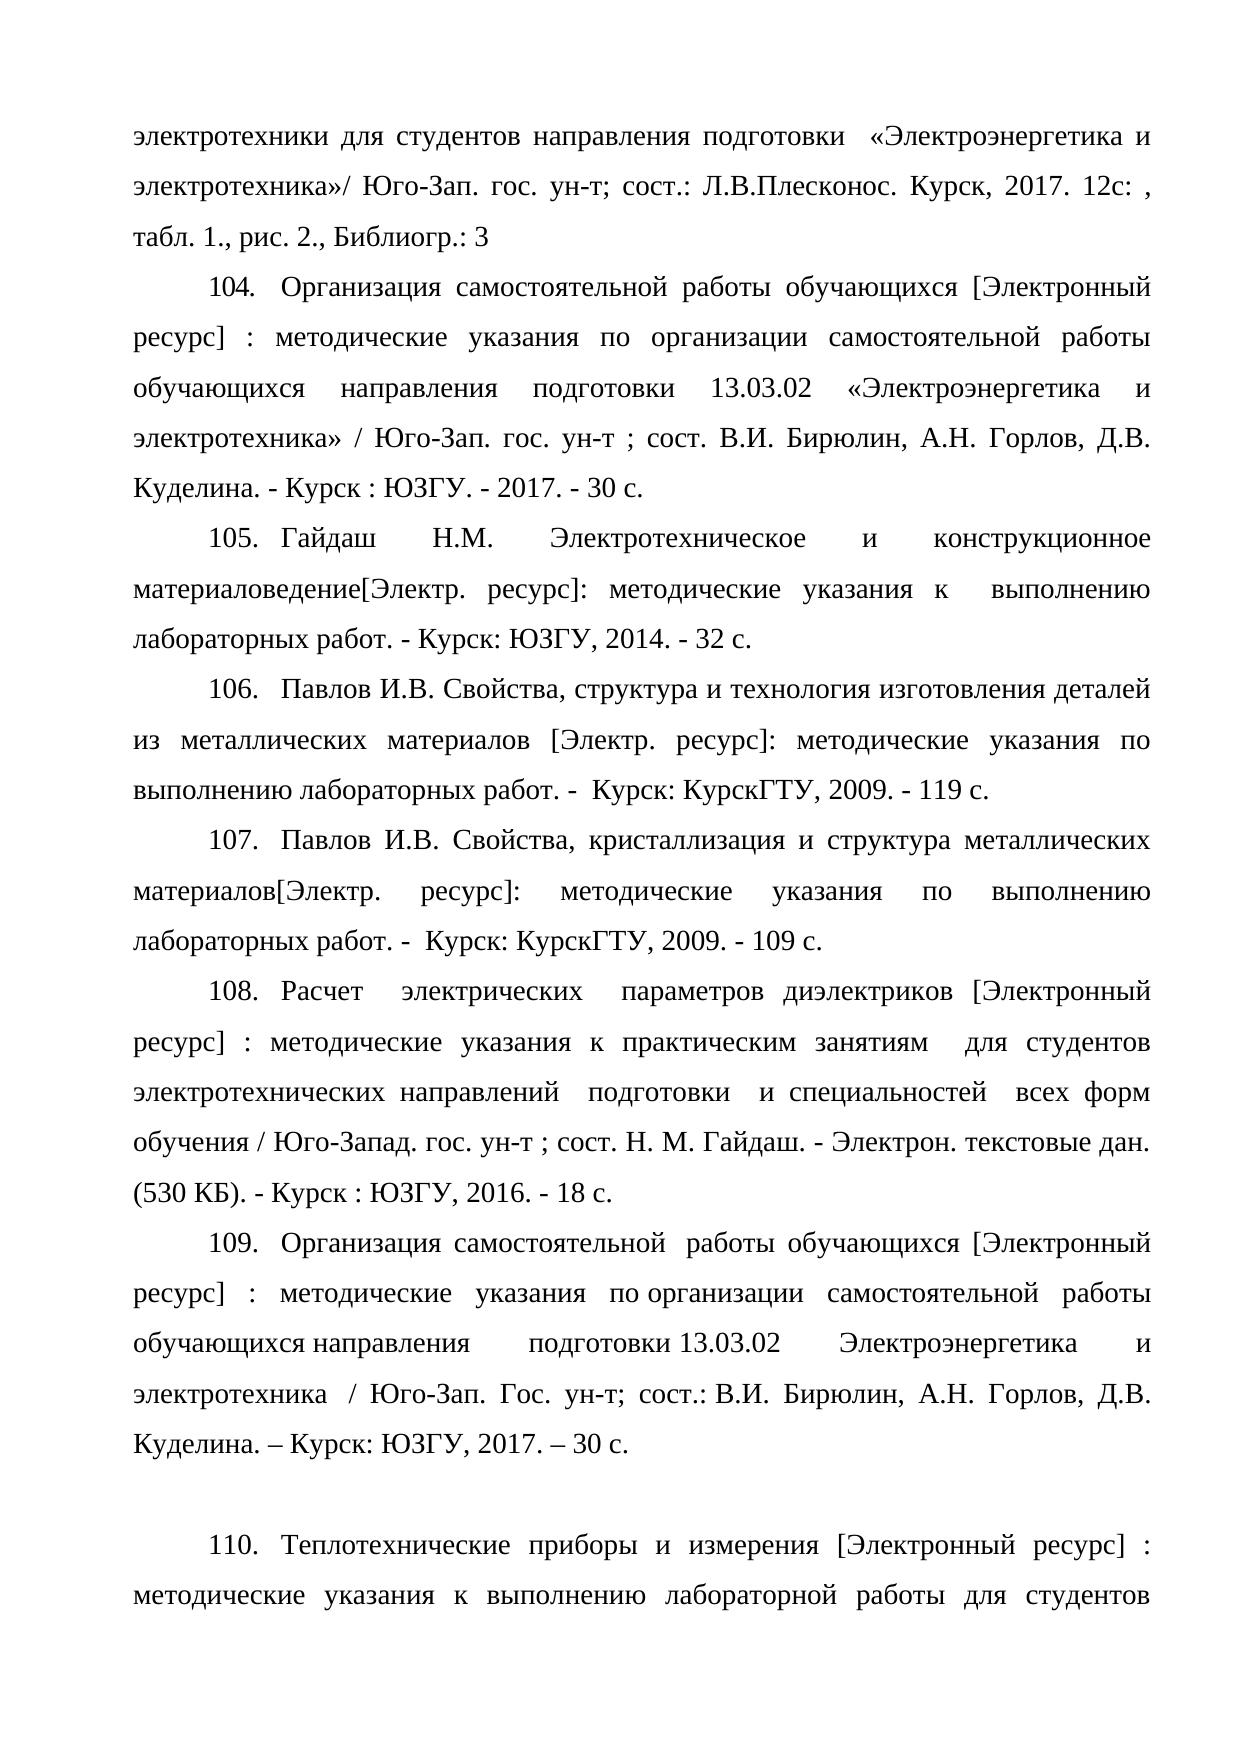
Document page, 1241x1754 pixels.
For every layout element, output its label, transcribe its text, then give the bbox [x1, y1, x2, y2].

list Организация самостоятельной работы обучающихся [Электронный ресурс] : методические указания по организации самостоятельной работы обучающихся направления подготовки 13.03.02 Электроэнергетика и электротехника / Юго-Зап. Гос. ун-т; сост.: В.И. Бирюлин, А.Н. Горлов, Д.В. Куделина. – Курск: ЮЗГУ, 2017. – 30 с. [133, 1225, 1152, 1275]
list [133, 1527, 1152, 1611]
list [133, 118, 1152, 252]
list Павлов И.В. Свойства, структура и технология изготовления деталей из металлических материалов [Электр. ресурс]: методические указания по выполнению лабораторных работ. - Курск: КурскГТУ, 2009. - 119 с. [133, 672, 1152, 806]
list Организация самостоятельной работы обучающихся [Электронный ресурс] : методические указания по организации самостоятельной работы обучающихся направления подготовки 13.03.02 Электроэнергетика и электротехника / Юго-Зап. Гос. ун-т; сост.: В.И. Бирюлин, А.Н. Горлов, Д.В. Куделина. – Курск: ЮЗГУ, 2017. – 30 с. [133, 1309, 1152, 1460]
list Расчет электрических параметров диэлектриков [Электронный ресурс] : методические указания к практическим занятиям для студентов электротехнических направлений подготовки и специальностей всех форм обучения / Юго-Запад. гос. ун-т ; сост. Н. М. Гайдаш. - Электрон. текстовые дан. (530 КБ). - Курск : ЮЗГУ, 2016. - 18 с. [133, 973, 1152, 1208]
list Организация самостоятельной работы обучающихся [Электронный ресурс] : методические указания по организации самостоятельной работы обучающихся направления подготовки 13.03.02 «Электроэнергетика и электротехника» / Юго-Зап. гос. ун-т ; сост. В.И. Бирюлин, А.Н. Горлов, Д.В. Куделина. - Курск : ЮЗГУ. - 2017. - 30 с. [133, 269, 1152, 504]
list Гайдаш Н.М. Электротехническое и конструкционное материаловедение[Электр. ресурс]: методические указания к выполнению лабораторных работ. - Курск: ЮЗГУ, 2014. - 32 с. [133, 521, 1152, 655]
list Павлов И.В. Свойства, кристаллизация и структура металлических материалов[Электр. ресурс]: методические указания по выполнению лабораторных работ. - Курск: КурскГТУ, 2009. - 109 с. [133, 822, 1152, 957]
